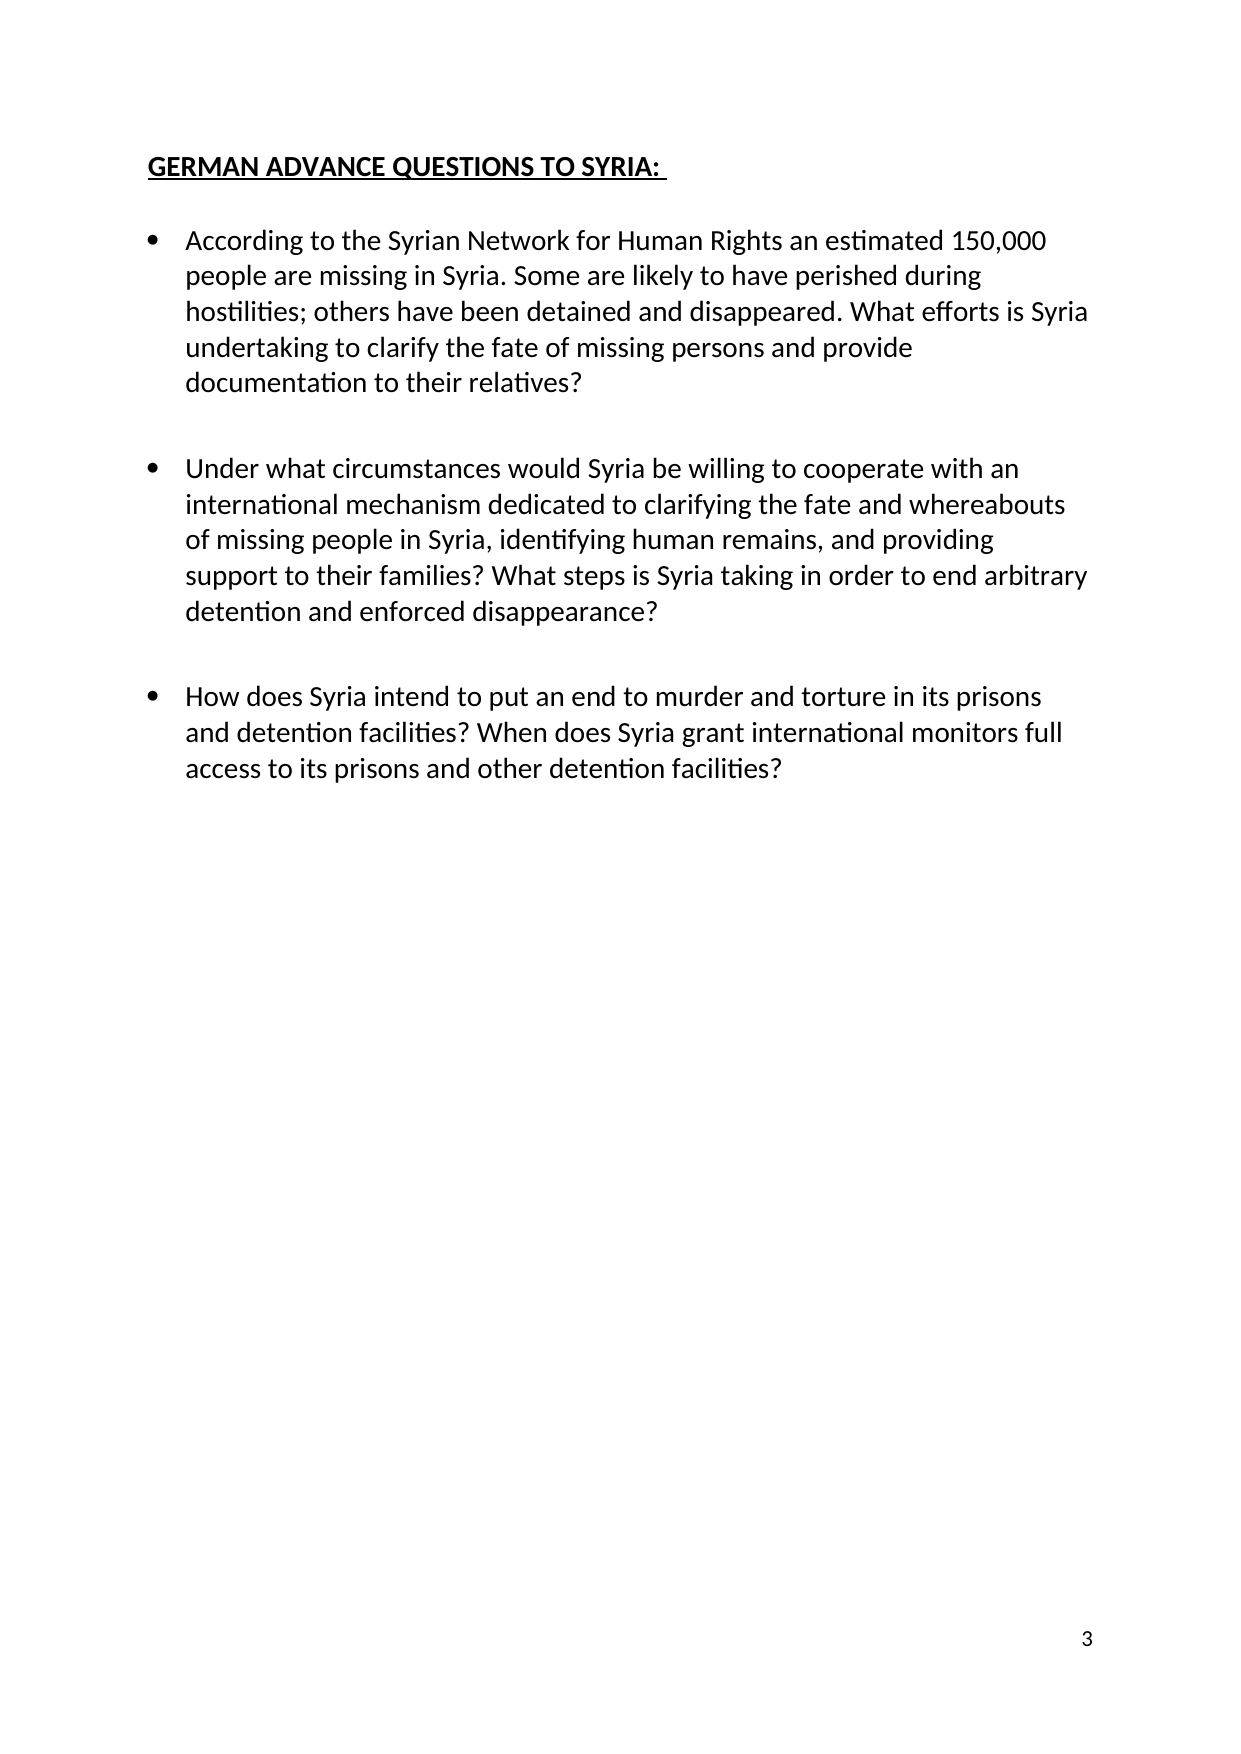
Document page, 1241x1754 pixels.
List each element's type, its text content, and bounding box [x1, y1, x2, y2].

list How does Syria intend to put an end to murder and torture in its prisons and detention facilities? When does Syria grant international monitors full access to its prisons and other detention facilities? [148, 678, 1093, 785]
list According to the Syrian Network for Human Rights an estimated 150,000 people are missing in Syria. Some are likely to have perished during hostilities; others have been detained and disappeared. What efforts is Syria undertaking to clarify the fate of missing persons and provide documentation to their relatives? [148, 222, 1093, 400]
text GERMAN ADVANCE QUESTIONS TO SYRIA: [148, 148, 1093, 183]
list Under what circumstances would Syria be willing to cooperate with an international mechanism dedicated to clarifying the fate and whereabouts of missing people in Syria, identifying human remains, and providing support to their families? What steps is Syria taking in order to end arbitrary detention and enforced disappearance? [148, 450, 1093, 628]
